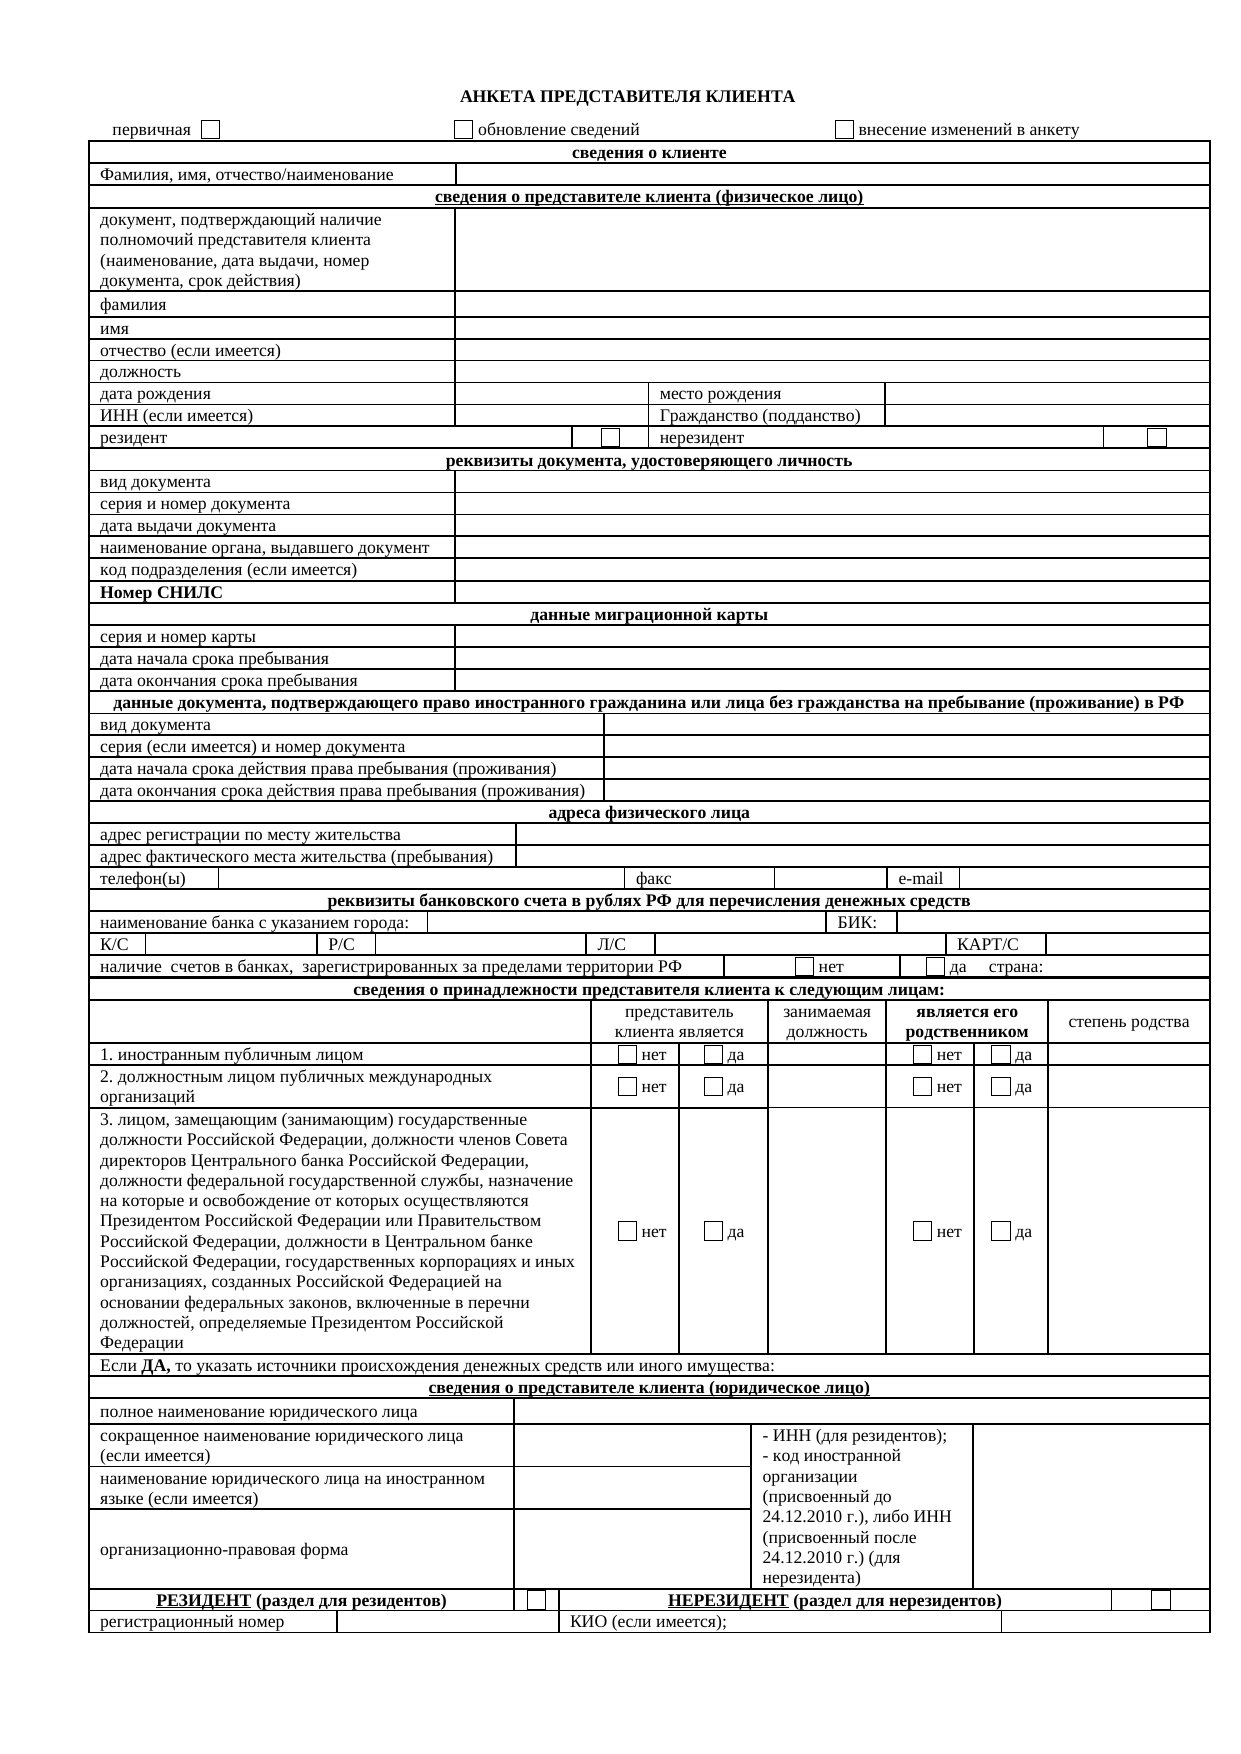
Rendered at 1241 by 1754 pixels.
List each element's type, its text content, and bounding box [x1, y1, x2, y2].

table_cell e-mail [888, 868, 959, 888]
table_cell дата рождения [90, 383, 454, 403]
table_cell фамилия [90, 292, 454, 316]
table_cell организационно-правовая форма [90, 1510, 513, 1587]
table_cell сведения о принадлежности представителя клиента к следующим лицам: [90, 979, 1209, 999]
table_cell [775, 868, 886, 888]
text первичная обновление сведений внесение изменений в анкету [103, 119, 1152, 139]
table_cell серия и номер карты [90, 626, 454, 646]
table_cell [90, 1611, 336, 1632]
table_cell имя [90, 318, 454, 338]
table_cell Фамилия, имя, отчество/наименование [90, 164, 455, 184]
table_cell [1047, 934, 1209, 954]
table_cell наименование органа, выдавшего документ [90, 537, 454, 557]
table_cell данные миграционной карты [90, 604, 1209, 624]
table_cell [528, 1591, 545, 1609]
table_cell нет [887, 1044, 973, 1064]
table_cell Гражданство (подданство) [649, 405, 884, 425]
table_cell да [680, 1109, 767, 1352]
table_cell НЕРЕЗИДЕНТ (раздел для нерезидентов) [560, 1590, 1111, 1610]
table_cell [769, 1066, 885, 1107]
table_cell серия и номер документа [90, 493, 454, 513]
table_cell да [680, 1066, 767, 1107]
table_cell [605, 714, 1209, 734]
table_cell [456, 648, 1209, 668]
table_cell нет [725, 956, 899, 976]
table_cell [456, 626, 1209, 646]
table_cell сведения о представителе клиента (юридическое лицо) [90, 1377, 1209, 1397]
table_cell Номер СНИЛС [90, 582, 454, 602]
table_cell [338, 1611, 558, 1632]
table_cell вид документа [90, 471, 454, 492]
table_cell занимаемая должность [769, 1001, 885, 1042]
table_cell [456, 318, 1209, 338]
table_cell сокращенное наименование юридического лица (если имеется) [90, 1425, 513, 1466]
table_cell [517, 824, 1209, 844]
table_cell наименование юридического лица на иностранном языке (если имеется) [90, 1467, 513, 1508]
table_cell Р/С [318, 934, 375, 954]
table_cell [1002, 1611, 1209, 1632]
table_cell [573, 427, 648, 447]
table_cell да страна: [901, 956, 1209, 976]
table_cell [1104, 427, 1209, 447]
table_cell [1049, 1044, 1209, 1064]
table_cell нет [592, 1066, 678, 1107]
table_cell [456, 515, 1209, 535]
table_cell БИК: [827, 912, 896, 932]
table_cell КИО (если имеется); [560, 1611, 1001, 1632]
table_cell [456, 292, 1209, 316]
table_cell [146, 934, 316, 954]
table_cell [1112, 1590, 1151, 1610]
table_cell да [975, 1066, 1047, 1107]
table_cell адрес фактического места жительства (пребывания) [90, 846, 515, 866]
table_cell полное наименование юридического лица [90, 1399, 513, 1423]
table_cell [960, 868, 1209, 888]
table_cell ИНН (если имеется) [90, 405, 454, 425]
table_cell адреса физического лица [90, 802, 1209, 822]
table_cell [456, 383, 648, 403]
table_cell [656, 934, 945, 954]
table_cell [515, 1425, 750, 1466]
table_cell [456, 582, 1209, 602]
table_cell дата окончания срока пребывания [90, 670, 454, 690]
table_cell [974, 1425, 1209, 1587]
table_cell [769, 1044, 885, 1064]
table_cell КАРТ/С [947, 934, 1045, 954]
table_cell Л/С [587, 934, 654, 954]
table_cell место рождения [649, 383, 884, 403]
table_cell К/С [90, 934, 145, 954]
table_cell [886, 405, 1209, 425]
table_cell [605, 780, 1209, 800]
table_cell нерезидент [649, 427, 1103, 447]
table_cell должность [90, 361, 454, 382]
table_cell [886, 383, 1209, 403]
table_cell наименование банка с указанием города: [90, 912, 427, 932]
table_cell данные документа, подтверждающего право иностранного гражданина или лица без гражданства на пребывание (проживание) в РФ [90, 692, 1209, 712]
table_cell 1. иностранным публичным лицом [90, 1044, 590, 1064]
table_cell [456, 559, 1209, 579]
table_cell [517, 846, 1209, 866]
table_cell серия (если имеется) и номер документа [90, 736, 603, 756]
table_cell телефон(ы) [90, 868, 218, 888]
table_cell [515, 1590, 527, 1610]
table_cell реквизиты документа, удостоверяющего личность [90, 449, 1209, 470]
table_cell [456, 361, 1209, 382]
table_cell нет [592, 1109, 678, 1352]
table_cell [769, 1108, 885, 1352]
table_cell [456, 471, 1209, 492]
table_cell резидент [90, 427, 571, 447]
table_cell дата начала срока действия права пребывания (проживания) [90, 758, 603, 778]
table_cell [605, 758, 1209, 778]
table_cell [456, 405, 648, 425]
table_header сведения о клиенте [90, 142, 1209, 162]
table_cell нет [592, 1044, 678, 1064]
table_cell наличие счетов в банках, зарегистрированных за пределами территории РФ [90, 956, 723, 976]
table_cell [515, 1467, 750, 1508]
table_cell документ, подтверждающий наличие полномочий представителя клиента (наименование, дата выдачи, номер документа, срок действия) [90, 209, 454, 290]
table_cell вид документа [90, 714, 603, 734]
table_cell да [680, 1044, 767, 1064]
table_cell факс [625, 868, 774, 888]
table_cell [515, 1510, 750, 1587]
table_cell дата выдачи документа [90, 515, 454, 535]
table_cell [456, 670, 1209, 690]
table_cell дата начала срока пребывания [90, 648, 454, 668]
table_cell [457, 164, 1209, 184]
table_cell [456, 537, 1209, 557]
table_cell [515, 1399, 1209, 1423]
table_cell является его родственником [887, 1001, 1047, 1042]
table_cell код подразделения (если имеется) [90, 559, 454, 579]
table_cell представитель клиента является [592, 1001, 767, 1042]
table_cell - ИНН (для резидентов); - код иностранной организации (присвоенный до 24.12.2010 г.), либо ИНН (присвоенный после 24.12.2010 г.) (для нерезидента) [752, 1425, 972, 1587]
table_cell адрес регистрации по месту жительства [90, 824, 515, 844]
table_cell Если ДА, то указать источники происхождения денежных средств или иного имущества: [90, 1355, 1209, 1375]
table_cell [605, 736, 1209, 756]
table_cell [1049, 1108, 1209, 1352]
table_cell да [975, 1044, 1047, 1064]
table_cell [428, 912, 825, 932]
table_cell [219, 868, 624, 888]
table_cell 2. должностным лицом публичных международных организаций [90, 1066, 590, 1107]
table_cell нет [887, 1066, 973, 1107]
table_cell [376, 934, 585, 954]
table_cell отчество (если имеется) [90, 340, 454, 360]
table_cell степень родства [1049, 1001, 1209, 1042]
table_cell [1049, 1066, 1209, 1107]
table_cell [1171, 1590, 1209, 1610]
table_cell дата окончания срока действия права пребывания (проживания) [90, 780, 603, 800]
table_cell нет [887, 1108, 973, 1352]
table_cell [456, 209, 1209, 290]
table_cell [456, 340, 1209, 360]
table_cell [546, 1590, 558, 1610]
table_cell да [975, 1108, 1047, 1352]
table_cell [456, 493, 1209, 513]
table_cell [90, 1001, 590, 1042]
text АНКЕТА ПРЕДСТАВИТЕЛЯ КЛИЕНТА [103, 86, 1152, 107]
table_cell 3. лицом, замещающим (занимающим) государственные должности Российской Федерации, должности членов Совета директоров Центрального банка Российской Федерации, должности федеральной государственной службы, назначение на которые и освобождение от которых осуществляются Президентом Российской Федерации или Правительством Российской Федерации, должности в Центральном банке Российской Федерации, государственных корпорациях и иных организациях, созданных Российской Федерацией на основании федеральных законов, включенные в перечни должностей, определяемые Президентом Российской Федерации [90, 1109, 590, 1352]
table_cell реквизиты банковского счета в рублях РФ для перечисления денежных средств [90, 890, 1209, 910]
table_cell [898, 912, 1209, 932]
table_cell сведения о представителе клиента (физическое лицо) [90, 186, 1209, 207]
table_cell [1152, 1591, 1170, 1609]
table_cell РЕЗИДЕНТ (раздел для резидентов) [90, 1590, 513, 1610]
